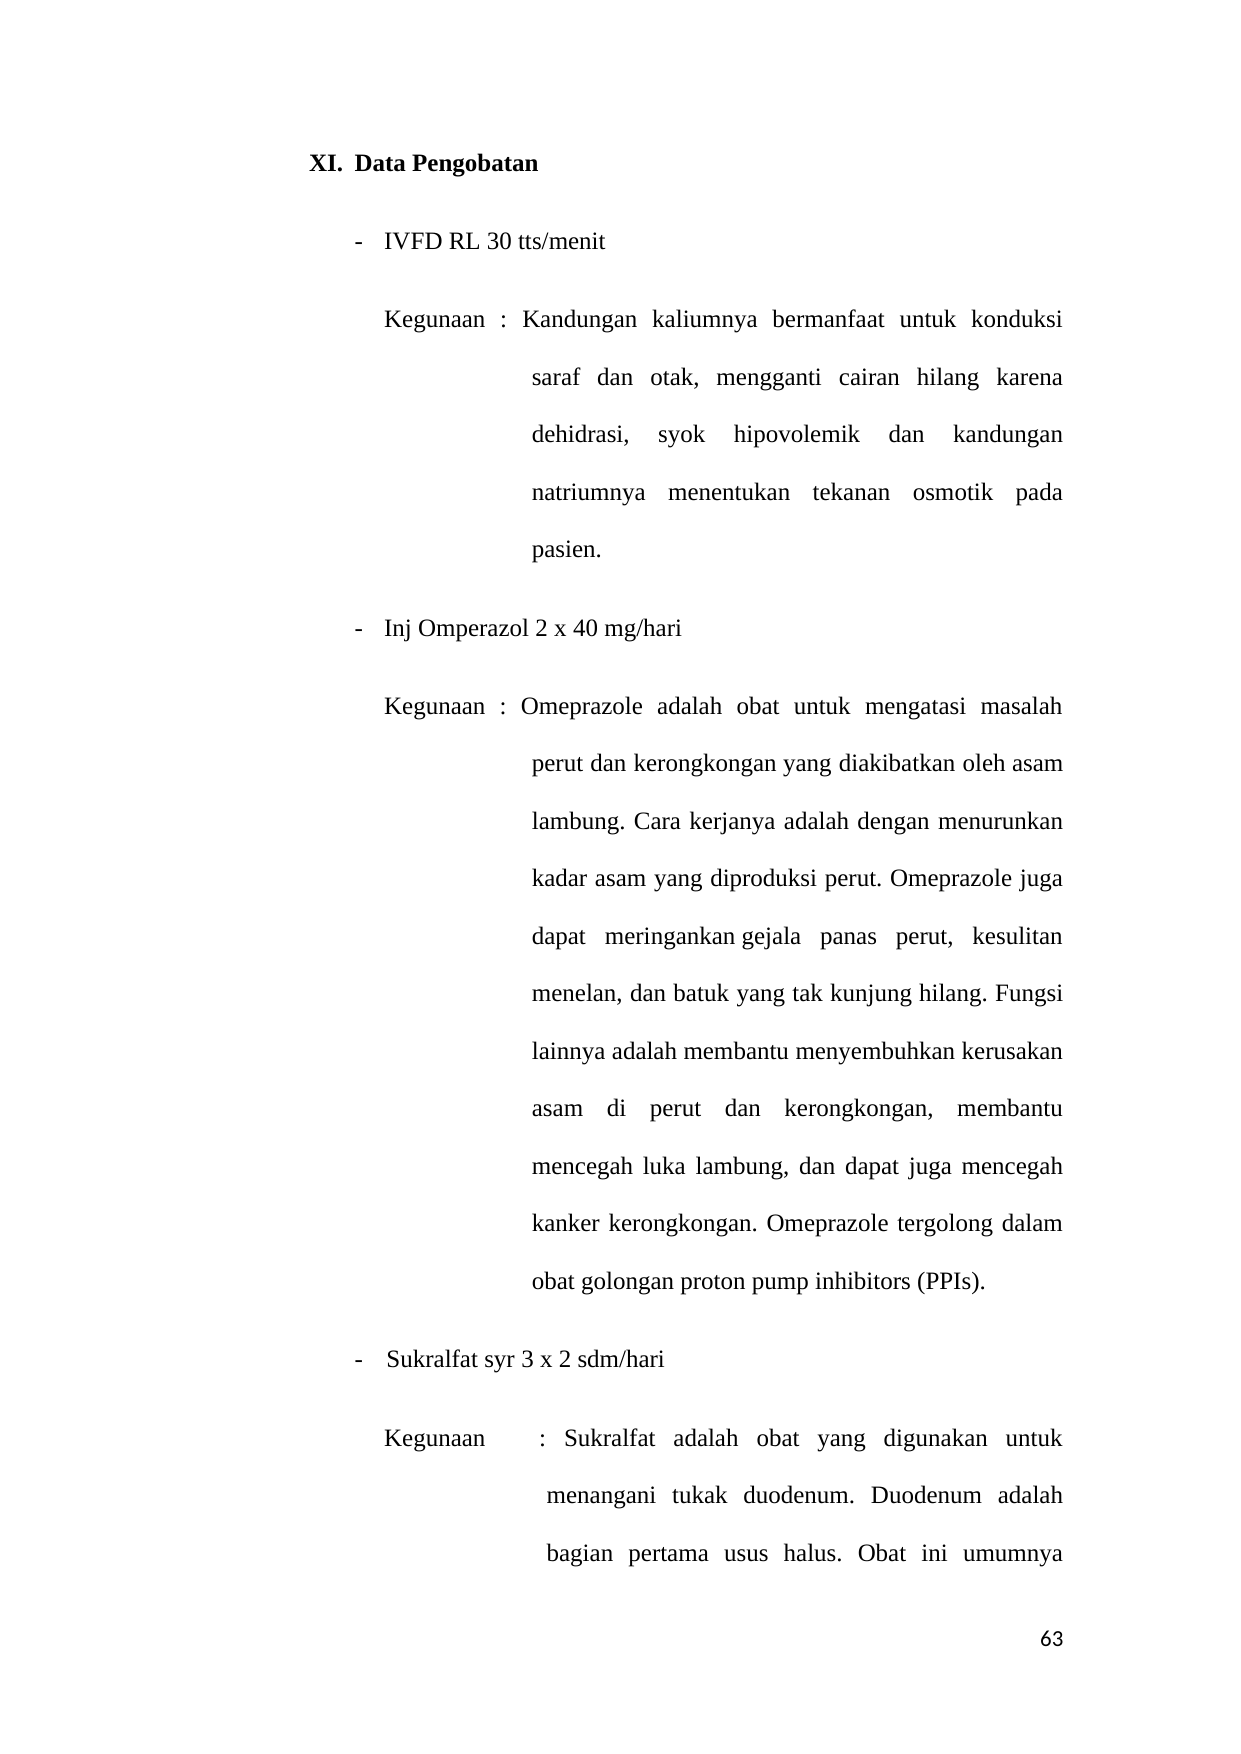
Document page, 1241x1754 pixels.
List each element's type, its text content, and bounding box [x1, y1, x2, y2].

list Inj Omperazol 2 x 40 mg/hari [354, 613, 1063, 641]
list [384, 1451, 1063, 1566]
list Sukralfat syr 3 x 2 sdm/hari [348, 1344, 1063, 1373]
list IVFD RL 30 tts/menit [354, 226, 1063, 255]
list Kegunaan : Omeprazole adalah obat untuk mengatasi masalah perut dan kerongkongan yang diakibatkan oleh asam lambung. Cara kerjanya adalah dengan menurunkan kadar asam yang diproduksi perut. Omeprazole juga dapat meringankan gejala panas perut, kesulitan menelan, dan batuk yang tak kunjung hilang. Fungsi lainnya adalah membantu menyembuhkan kerusakan asam di perut dan kerongkongan, membantu mencegah luka lambung, dan dapat juga mencegah kanker kerongkongan. Omeprazole tergolong dalam obat golongan proton pump inhibitors (PPIs). [384, 720, 1063, 1295]
list Data Pengobatan [309, 148, 1063, 176]
list Kegunaan : Kandungan kaliumnya bermanfaat untuk konduksi saraf dan otak, mengganti cairan hilang karena dehidrasi, syok hipovolemik dan kandungan natriumnya menentukan tekanan osmotik pada pasien. [384, 304, 1063, 563]
